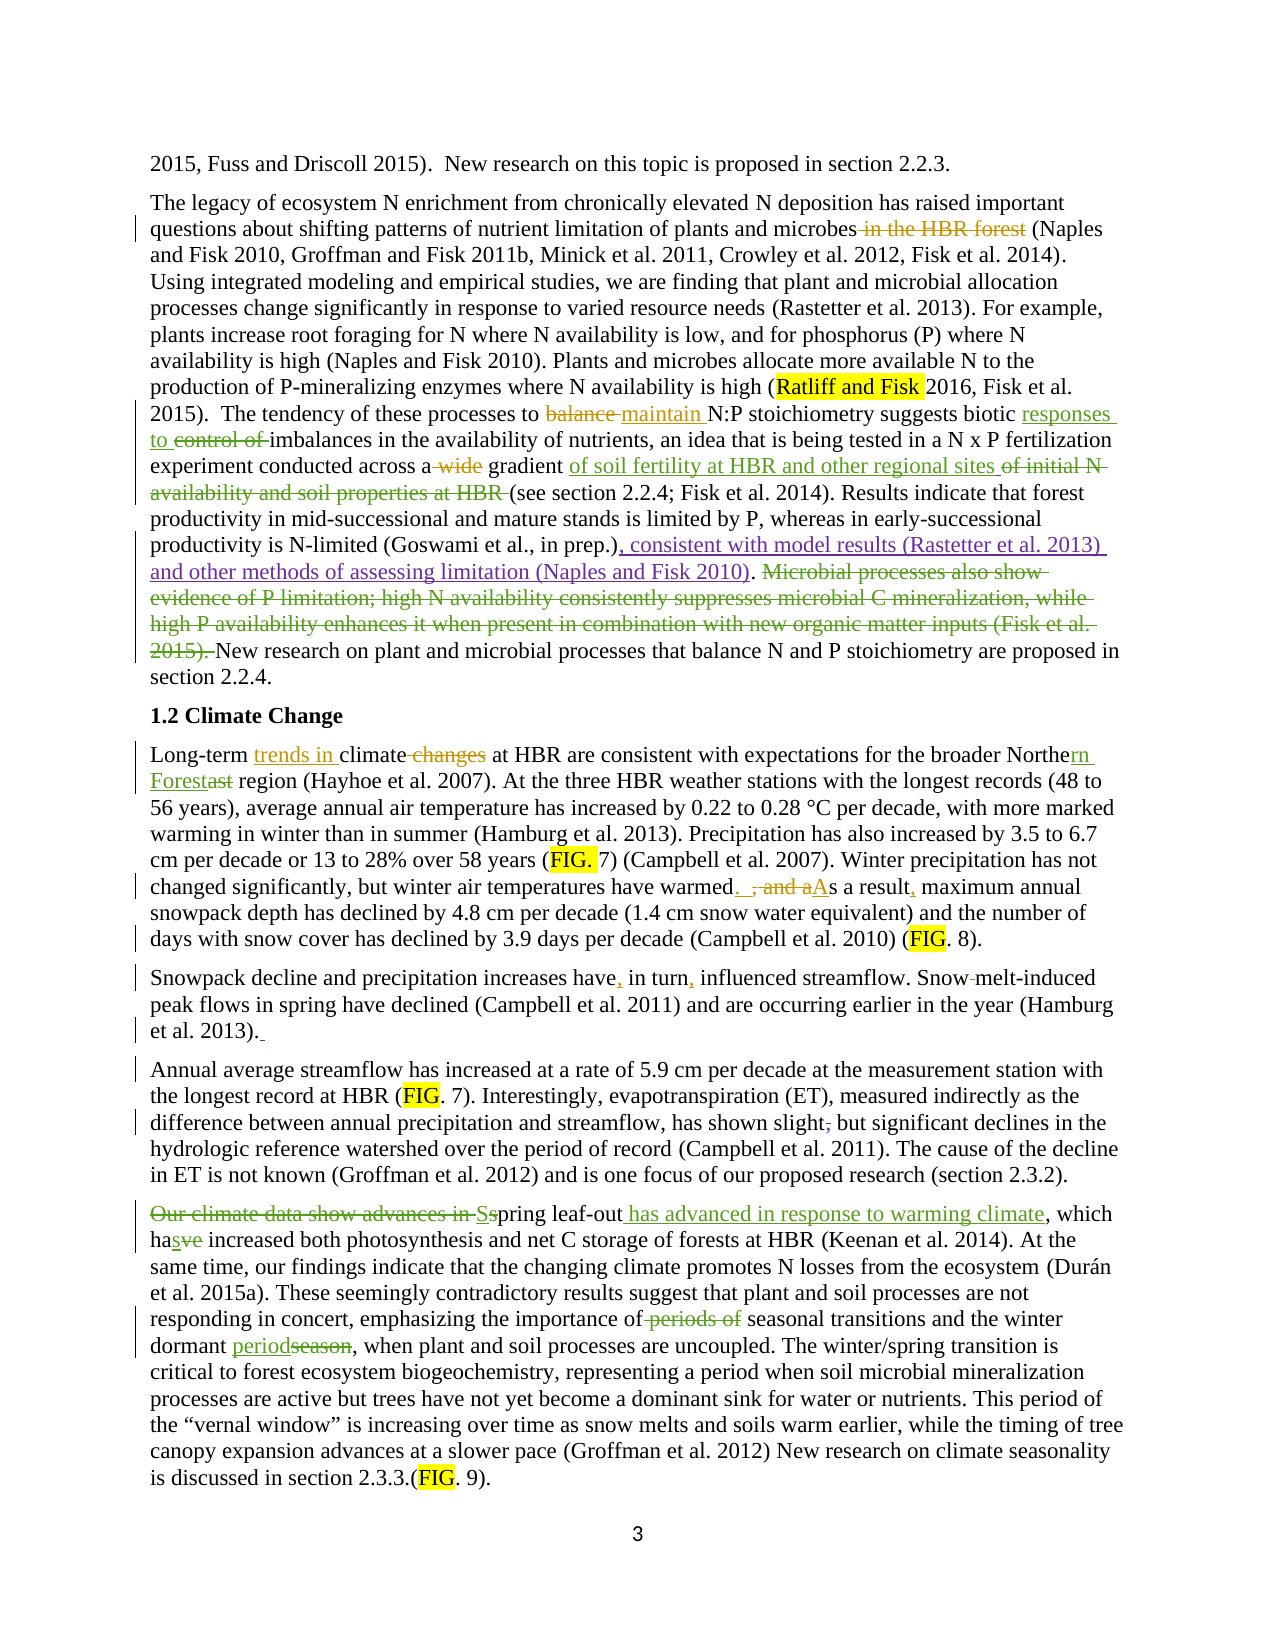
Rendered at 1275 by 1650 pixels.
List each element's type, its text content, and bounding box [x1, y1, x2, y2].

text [150, 150, 1125, 176]
text 1.2 Climate Change [150, 702, 1125, 728]
text pring leaf-out, which ha increased both photosynthesis and net C storage of forests at HBR (Keenan et al. 2014). At the same time, our findings indicate that the changing climate promotes N losses from the ecosystem (Durán et al. 2015a). These seemingly contradictory results suggest that plant and soil processes are not responding in concert, emphasizing the importance of seasonal transitions and the winter dormant , when plant and soil processes are uncoupled. The winter/spring transition is critical to forest ecosystem biogeochemistry, representing a period when soil microbial mineralization processes are active but trees have not yet become a dominant sink for water or nutrients. This period of the “vernal window” is increasing over time as snow melts and soils warm earlier, while the timing of tree canopy expansion advances at a slower pace (Groffman et al. 2012) New research on climate seasonality is discussed in section 2.3.3.(FIG. 9). [150, 1200, 1125, 1490]
text Annual average streamflow has increased at a rate of 5.9 cm per decade at the measurement station with the longest record at HBR (FIG. 7). Interestingly, evapotranspiration (ET), measured indirectly as the difference between annual precipitation and streamflow, has shown slight but significant declines in the hydrologic reference watershed over the period of record (Campbell et al. 2011). The cause of the decline in ET is not known (Groffman et al. 2012) and is one focus of our proposed research (section 2.3.2). [150, 1056, 1125, 1188]
text The legacy of ecosystem N enrichment from chronically elevated N deposition has raised important questions about shifting patterns of nutrient limitation of plants and microbes (Naples and Fisk 2010, Groffman and Fisk 2011b, Minick et al. 2011, Crowley et al. 2012, Fisk et al. 2014). Using integrated modeling and empirical studies, we are finding that plant and microbial allocation processes change significantly in response to varied resource needs (Rastetter et al. 2013). For example, plants increase root foraging for N where N availability is low, and for phosphorus (P) where N availability is high (Naples and Fisk 2010). Plants and microbes allocate more available N to the production of P-mineralizing enzymes where N availability is high (Ratliff and Fisk 2016, Fisk et al. 2015). The tendency of these processes to N:P stoichiometry suggests biotic imbalances in the availability of nutrients, an idea that is being tested in a N x P fertilization experiment conducted across a gradient (see section 2.2.4; Fisk et al. 2014). Results indicate that forest productivity in mid-successional and mature stands is limited by P, whereas in early-successional productivity is N-limited (Goswami et al., in prep.). New research on plant and microbial processes that balance N and P stoichiometry are proposed in section 2.2.4. [150, 189, 1125, 689]
text Long-term climate at HBR are consistent with expectations for the broader Northe region (Hayhoe et al. 2007). At the three HBR weather stations with the longest records (48 to 56 years), average annual air temperature has increased by 0.22 to 0.28 °C per decade, with more marked warming in winter than in summer (Hamburg et al. 2013). Precipitation has also increased by 3.5 to 6.7 cm per decade or 13 to 28% over 58 years (FIG. 7) (Campbell et al. 2007). Winter precipitation has not changed significantly, but winter air temperatures have warmeds a result maximum annual snowpack depth has declined by 4.8 cm per decade (1.4 cm snow water equivalent) and the number of days with snow cover has declined by 3.9 days per decade (Campbell et al. 2010) (FIG. 8). [150, 741, 1125, 952]
text Snowpack decline and precipitation increases have in turn influenced streamflow. Snowmelt-induced peak flows in spring have declined (Campbell et al. 2011) and are occurring earlier in the year (Hamburg et al. 2013). [150, 964, 1125, 1043]
